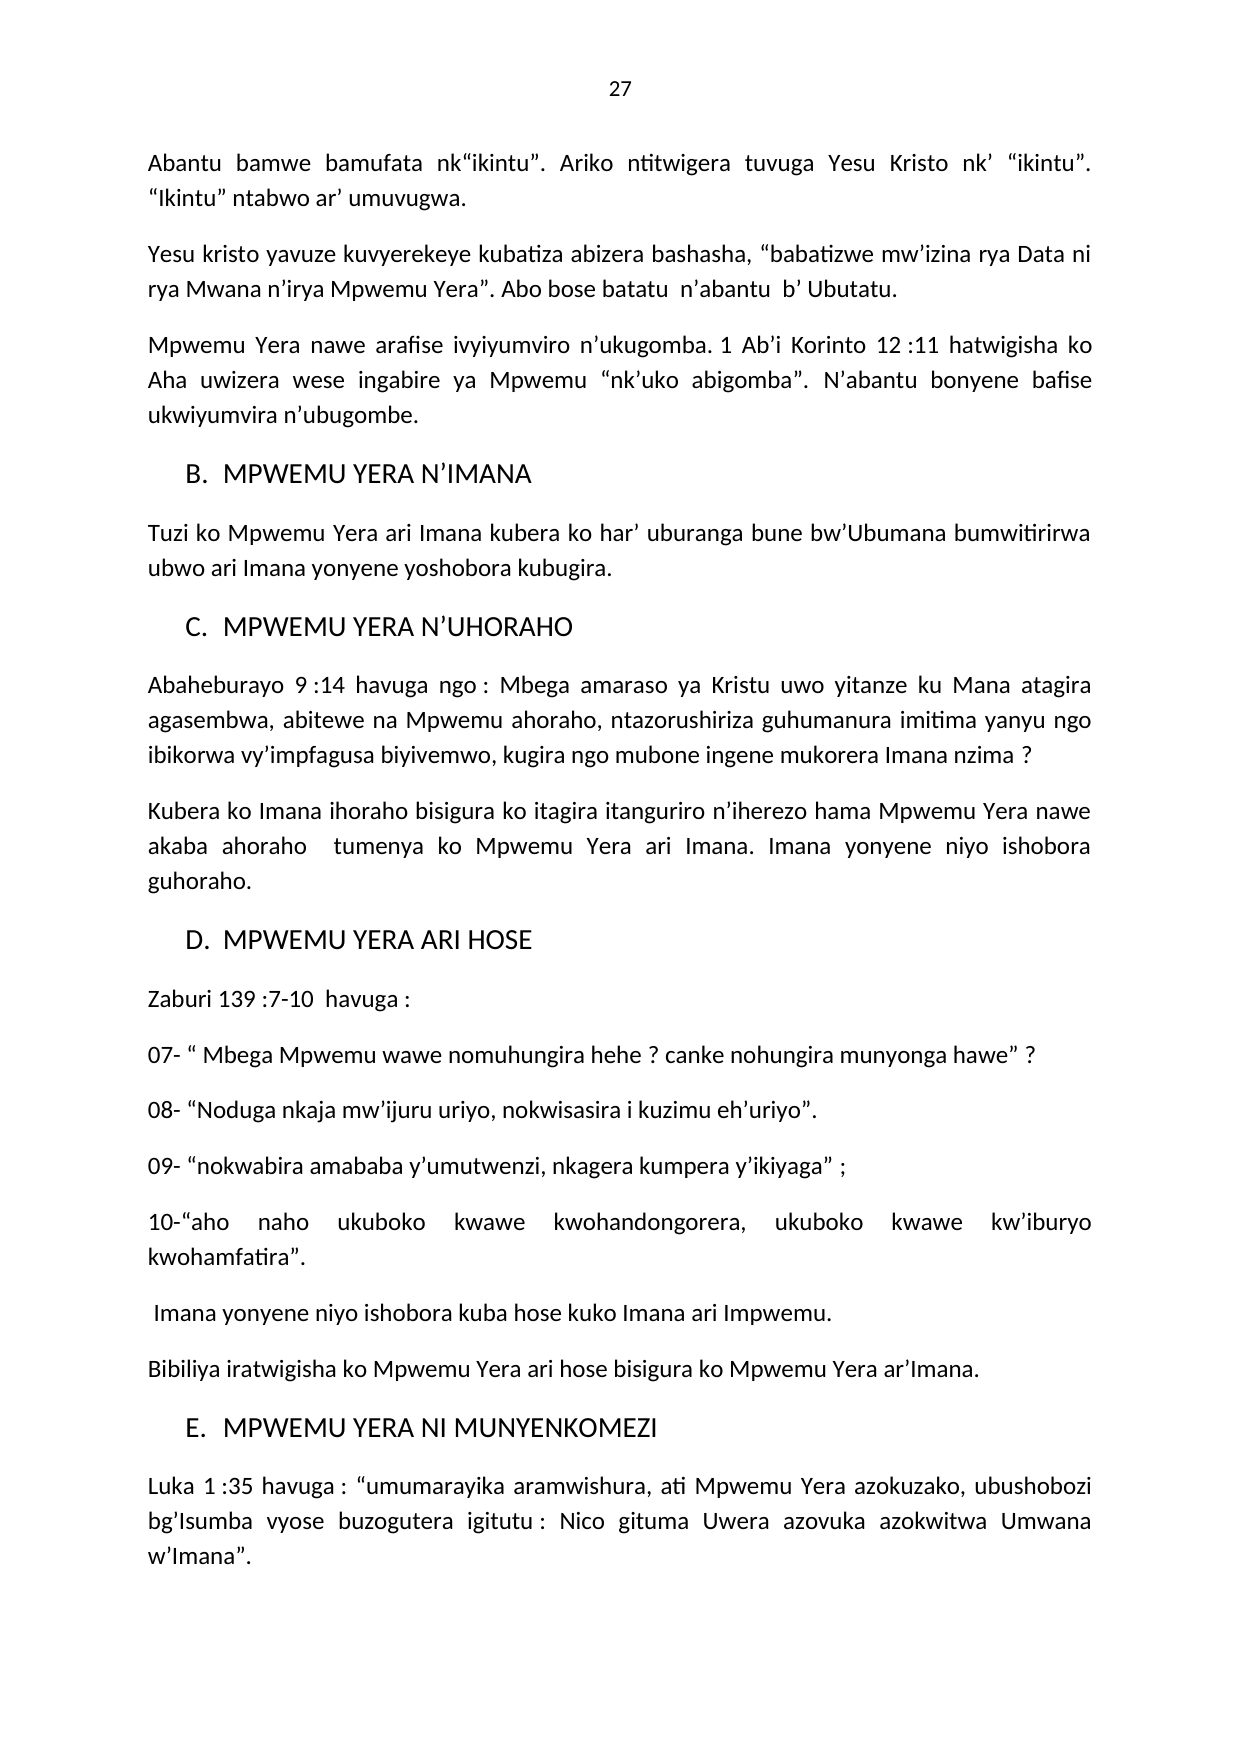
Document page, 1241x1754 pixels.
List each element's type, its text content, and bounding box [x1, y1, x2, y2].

text 07- “ Mbega Mpwemu wawe nomuhungira hehe ? canke nohungira munyonga haweˮ ? [148, 1039, 1093, 1069]
text Yesu kristo yavuze kuvyerekeye kubatiza abizera bashasha, “babatizwe mw’izina rya Data ni rya Mwana n’irya Mpwemu Yeraˮ. Abo bose batatu n’abantu b’ Ubutatu. [148, 238, 1093, 304]
text Abantu bamwe bamufata nk“ikintuˮ. Ariko ntitwigera tuvuga Yesu Kristo nk’ “ikintuˮ. “Ikintuˮ ntabwo ar’ umuvugwa. [148, 148, 1093, 213]
text 08- “Noduga nkaja mw’ijuru uriyo, nokwisasira i kuzimu eh’uriyoˮ. [148, 1094, 1093, 1125]
text Mpwemu Yera nawe arafise ivyiyumviro n’ukugomba. 1 Ab’i Korinto 12 :11 hatwigisha ko Aha uwizera wese ingabire ya Mpwemu “nk’uko abigombaˮ. N’abantu bonyene bafise ukwiyumvira n’ubugombe. [148, 329, 1093, 430]
text Bibiliya iratwigisha ko Mpwemu Yera ari hose bisigura ko Mpwemu Yera ar’Imana. [148, 1353, 1093, 1383]
text Luka 1 :35 havuga : “umumarayika aramwishura, ati Mpwemu Yera azokuzako, ubushobozi bg’Isumba vyose buzogutera igitutu : Nico gituma Uwera azovuka azokwitwa Umwana w’Imanaˮ. [148, 1471, 1093, 1571]
text Tuzi ko Mpwemu Yera ari Imana kubera ko har’ uburanga bune bw’Ubumana bumwitirirwa ubwo ari Imana yonyene yoshobora kubugira. [148, 517, 1093, 582]
text Abaheburayo 9 :14 havuga ngo : Mbega amaraso ya Kristu uwo yitanze ku Mana atagira agasembwa, abitewe na Mpwemu ahoraho, ntazorushiriza guhumanura imitima yanyu ngo ibikorwa vy’impfagusa biyivemwo, kugira ngo mubone ingene mukorera Imana nzima ? [148, 669, 1093, 770]
text 09- “nokwabira amababa y’umutwenzi, nkagera kumpera y’ikiyagaˮ ; [148, 1150, 1093, 1181]
list MPWEMU YERA N’UHORAHO [185, 608, 1093, 643]
text Zaburi 139 :7-10 havuga : [148, 983, 1093, 1013]
text Kubera ko Imana ihoraho bisigura ko itagira itanguriro n’iherezo hama Mpwemu Yera nawe akaba ahoraho tumenya ko Mpwemu Yera ari Imana. Imana yonyene niyo ishobora guhoraho. [148, 795, 1093, 896]
list MPWEMU YERA ARI HOSE [185, 921, 1093, 957]
text 10-“aho naho ukuboko kwawe kwohandongorera, ukuboko kwawe kw’iburyo kwohamfatiraˮ. [148, 1206, 1093, 1272]
list MPWEMU YERA N’IMANA [185, 455, 1093, 491]
text Imana yonyene niyo ishobora kuba hose kuko Imana ari Impwemu. [148, 1297, 1093, 1328]
list MPWEMU YERA NI MUNYENKOMEZI [185, 1409, 1093, 1444]
